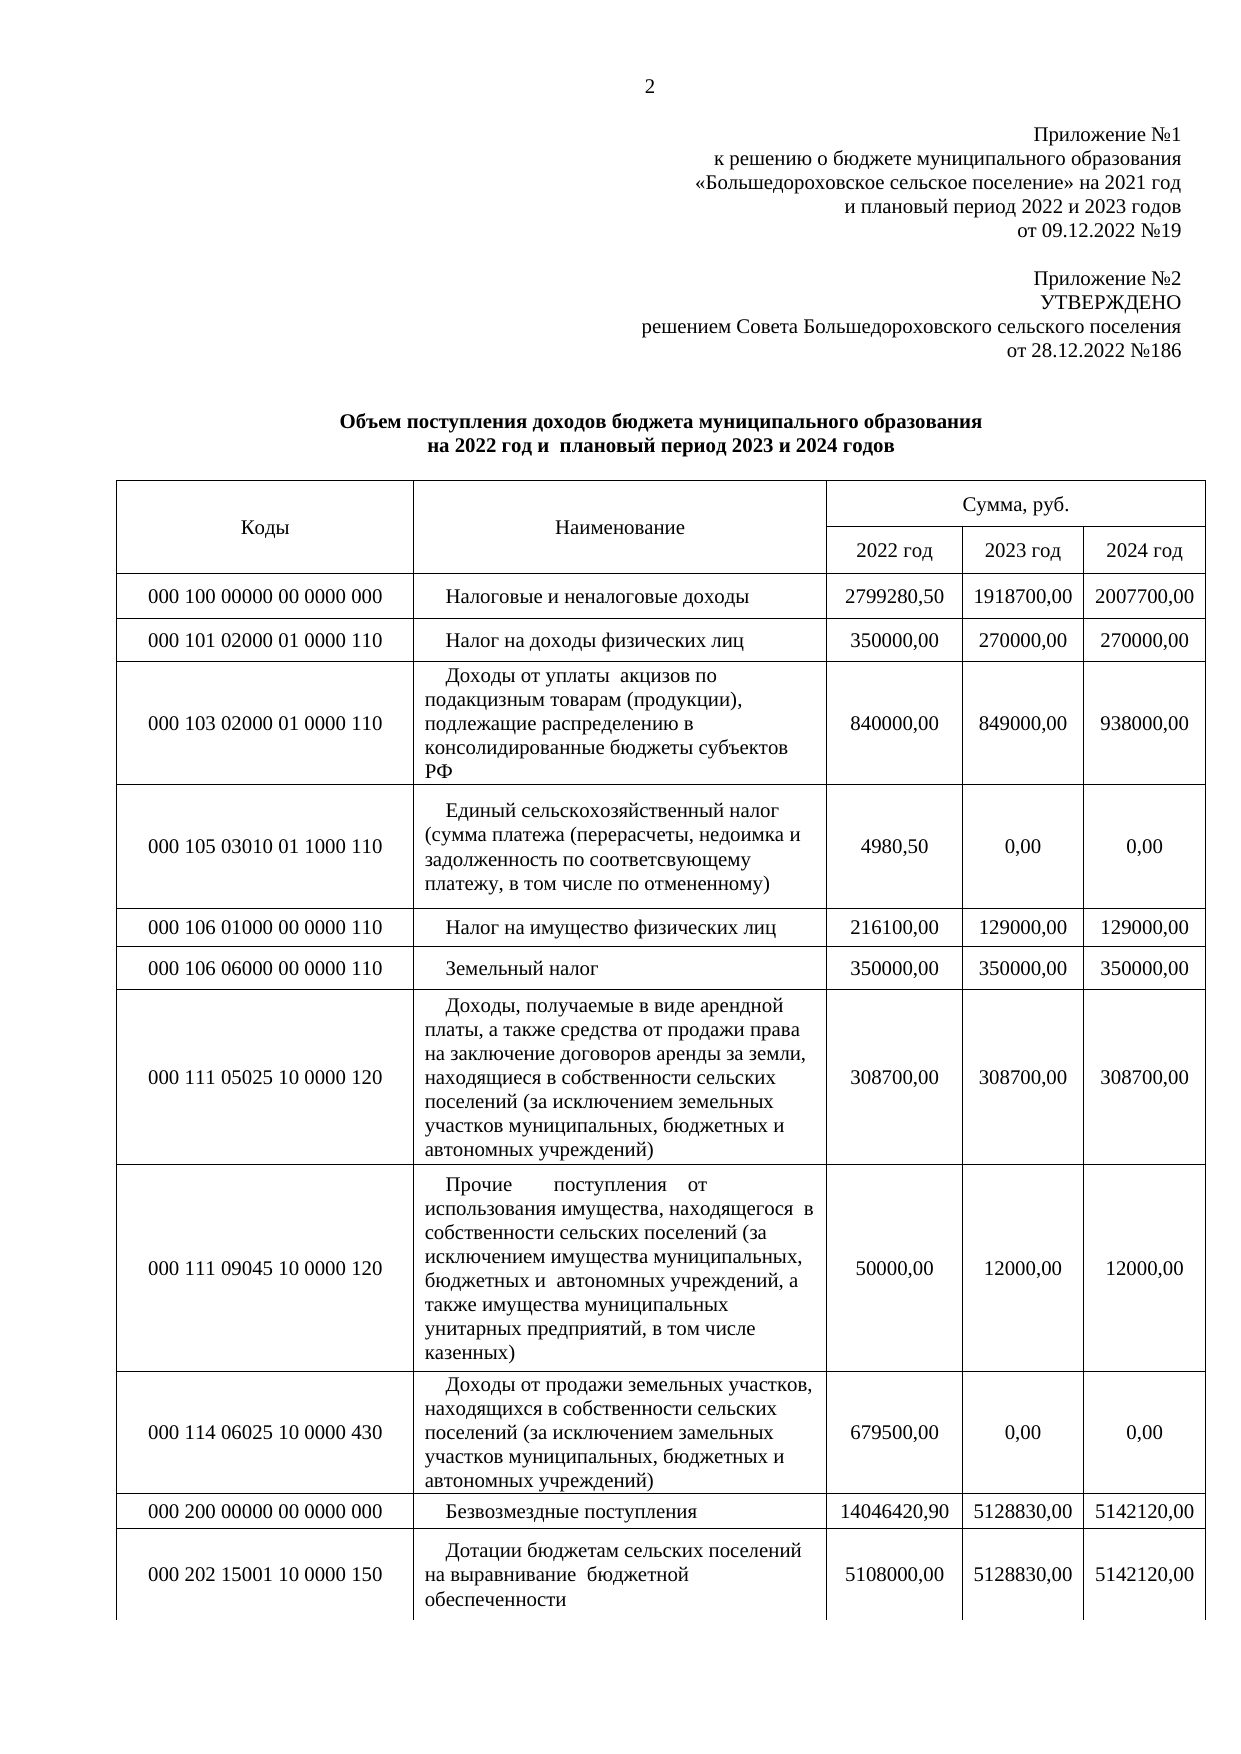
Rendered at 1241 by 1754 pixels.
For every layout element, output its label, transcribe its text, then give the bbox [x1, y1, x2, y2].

table_cell Налог на доходы физических лиц [414, 619, 826, 661]
table_cell 938000,00 [1084, 662, 1205, 784]
table_cell 000 111 05025 10 0000 120 [117, 990, 413, 1164]
table_cell 12000,00 [1084, 1165, 1205, 1371]
table_header Объем поступления доходов бюджета муниципального образования на 2022 год и плановый период 2023 и 2024 годов [117, 387, 1205, 480]
table_cell 12000,00 [963, 1165, 1083, 1371]
table_cell 2024 год [1084, 527, 1205, 572]
table_cell 5128830,00 [963, 1494, 1083, 1528]
table_cell 0,00 [1084, 785, 1205, 908]
text к решению о бюджете муниципального образования [118, 146, 1181, 170]
text УТВЕРЖДЕНО [118, 290, 1181, 314]
table_cell 129000,00 [1084, 909, 1205, 946]
table_cell Дотации бюджетам сельских поселений на выравнивание бюджетной обеспеченности [414, 1529, 826, 1620]
text от 09.12.2022 №19 [118, 218, 1181, 242]
table_cell Прочие поступления от использования имущества, находящегося в собственности сельских поселений (за исключением имущества муниципальных, бюджетных и автономных учреждений, а также имущества муниципальных унитарных предприятий, в том числе казенных) [414, 1165, 826, 1371]
table_cell 000 106 01000 00 0000 110 [117, 909, 413, 946]
table_cell Безвозмездные поступления [414, 1494, 826, 1528]
table_cell 000 114 06025 10 0000 430 [117, 1372, 413, 1492]
text «Большедороховское сельское поселение» на 2021 год [118, 170, 1181, 194]
table_cell 270000,00 [963, 619, 1083, 661]
table_cell 000 111 09045 10 0000 120 [117, 1165, 413, 1371]
table_cell 5128830,00 [963, 1529, 1083, 1620]
table_cell Сумма, руб. [827, 481, 1205, 526]
table_cell 1918700,00 [963, 574, 1083, 618]
table_cell 000 202 15001 10 0000 150 [117, 1529, 413, 1620]
table_cell 000 200 00000 00 0000 000 [117, 1494, 413, 1528]
table_cell 840000,00 [827, 662, 962, 784]
table_cell 14046420,90 [827, 1494, 962, 1528]
table_cell 000 103 02000 01 0000 110 [117, 662, 413, 784]
text от 28.12.2022 №186 [118, 338, 1181, 362]
table_cell Доходы от уплаты акцизов по подакцизным товарам (продукции), подлежащие распределению в консолидированные бюджеты субъектов РФ [414, 662, 826, 784]
text Приложение №1 [118, 122, 1181, 146]
table_cell 308700,00 [827, 990, 962, 1164]
table_cell 0,00 [1084, 1372, 1205, 1492]
table_cell 849000,00 [963, 662, 1083, 784]
table_cell 350000,00 [963, 947, 1083, 989]
table_cell 5142120,00 [1084, 1494, 1205, 1528]
table_cell 270000,00 [1084, 619, 1205, 661]
table_cell 679500,00 [827, 1372, 962, 1492]
table_cell 350000,00 [1084, 947, 1205, 989]
table_cell 0,00 [963, 785, 1083, 908]
text решением Совета Большедороховского сельского поселения [118, 314, 1181, 338]
table_cell 308700,00 [1084, 990, 1205, 1164]
table_cell Земельный налог [414, 947, 826, 989]
table_cell 216100,00 [827, 909, 962, 946]
table_cell 0,00 [963, 1372, 1083, 1492]
table_cell 350000,00 [827, 947, 962, 989]
table_cell 50000,00 [827, 1165, 962, 1371]
table_cell Налог на имущество физических лиц [414, 909, 826, 946]
table_cell 5142120,00 [1084, 1529, 1205, 1620]
table_cell 129000,00 [963, 909, 1083, 946]
table_cell 000 101 02000 01 0000 110 [117, 619, 413, 661]
table_cell 2007700,00 [1084, 574, 1205, 618]
table_cell 2799280,50 [827, 574, 962, 618]
text и плановый период 2022 и 2023 годов [118, 194, 1181, 218]
table_cell 4980,50 [827, 785, 962, 908]
table_cell Доходы от продажи земельных участков, находящихся в собственности сельских поселений (за исключением замельных участков муниципальных, бюджетных и автономных учреждений) [414, 1372, 826, 1492]
table_cell Наименование [414, 481, 826, 572]
table_cell 2023 год [963, 527, 1083, 572]
table_cell Коды [117, 481, 413, 572]
text Приложение №2 [118, 266, 1181, 290]
table_cell 000 106 06000 00 0000 110 [117, 947, 413, 989]
table_cell Единый сельскохозяйственный налог (сумма платежа (перерасчеты, недоимка и задолженность по соответсвующему платежу, в том числе по отмененному) [414, 785, 826, 908]
table_cell Доходы, получаемые в виде арендной платы, а также средства от продажи права на заключение договоров аренды за земли, находящиеся в собственности сельских поселений (за исключением земельных участков муниципальных, бюджетных и автономных учреждений) [414, 990, 826, 1164]
table_cell 350000,00 [827, 619, 962, 661]
table_cell 2022 год [827, 527, 962, 572]
table_cell 5108000,00 [827, 1529, 962, 1620]
table_cell 000 100 00000 00 0000 000 [117, 574, 413, 618]
table_cell 000 105 03010 01 1000 110 [117, 785, 413, 908]
table_cell 308700,00 [963, 990, 1083, 1164]
table_cell Налоговые и неналоговые доходы [414, 574, 826, 618]
